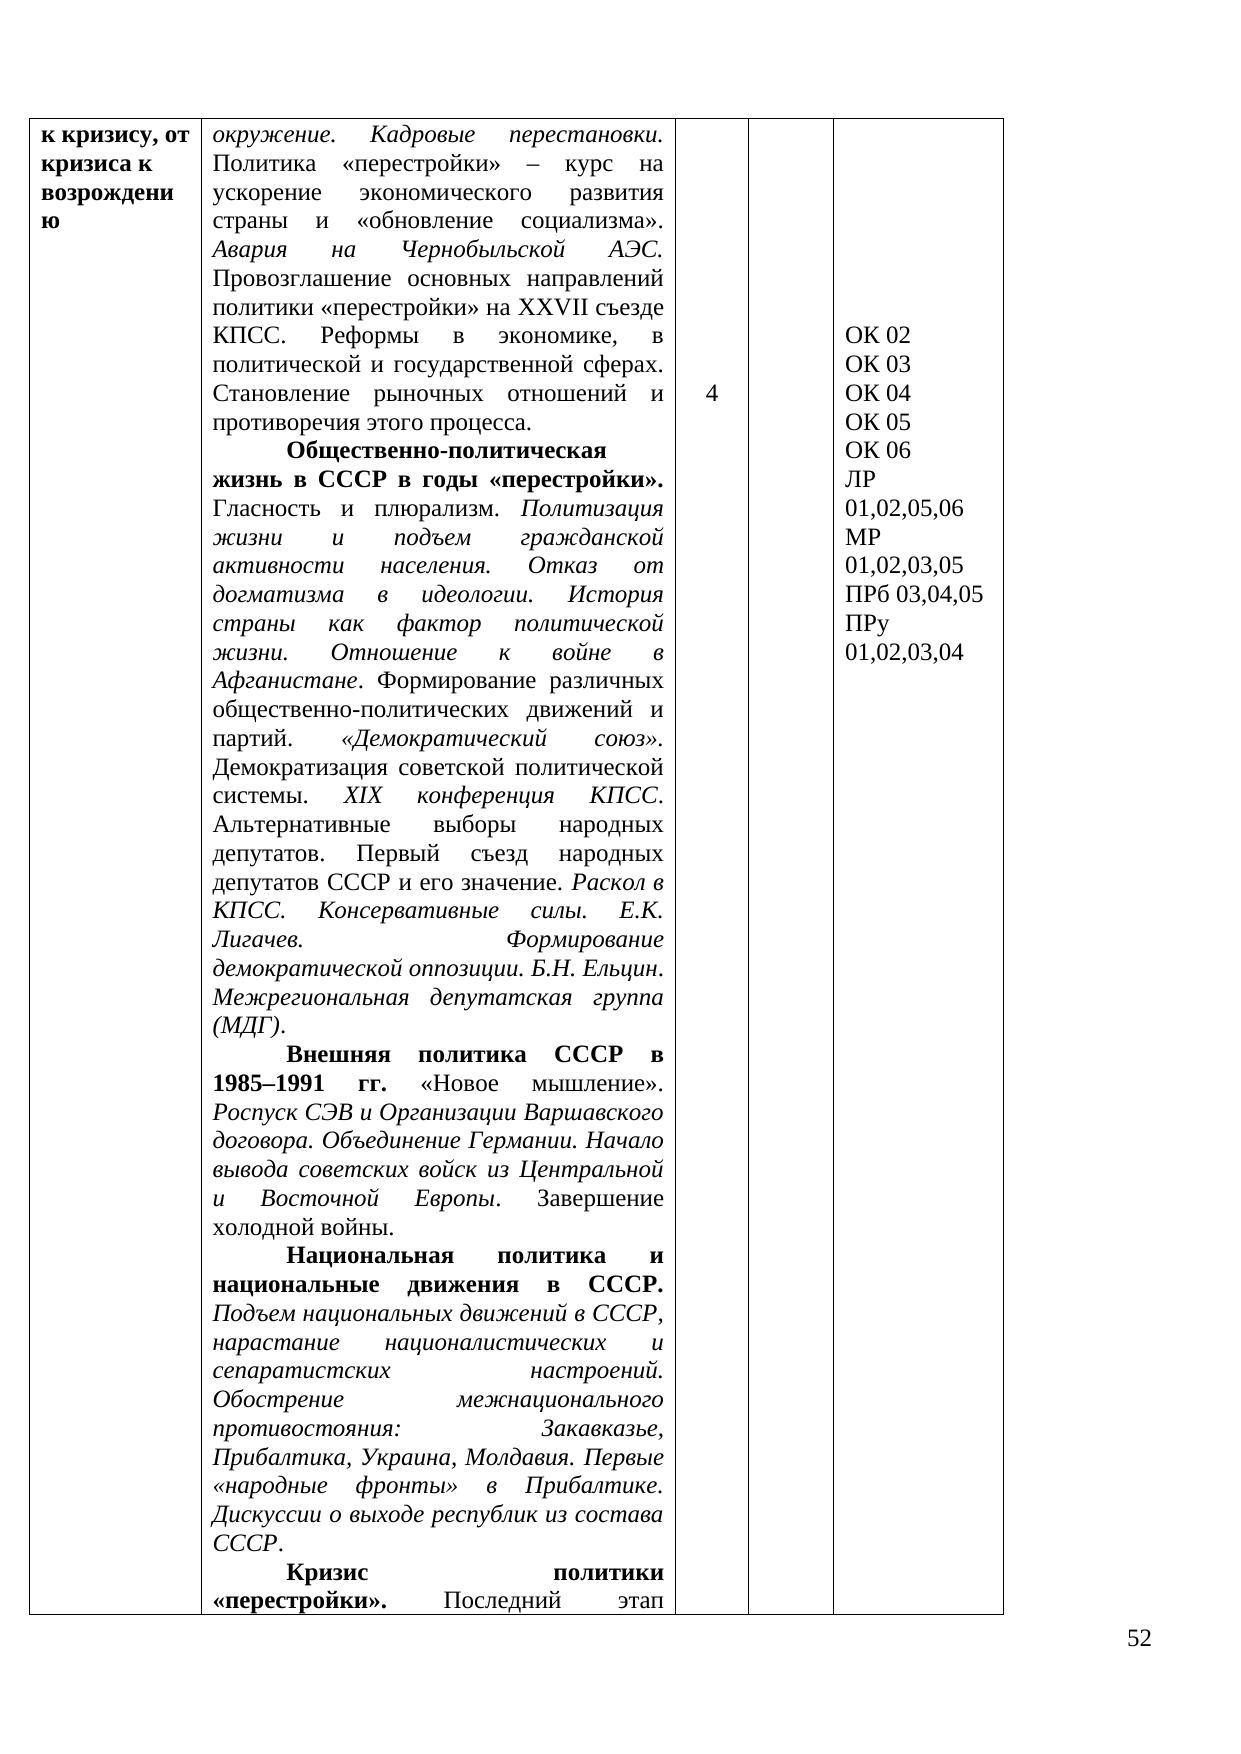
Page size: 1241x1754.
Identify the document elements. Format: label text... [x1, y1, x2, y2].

table_cell 4 [676, 119, 748, 1614]
table_cell [749, 119, 833, 1614]
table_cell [834, 119, 1003, 1614]
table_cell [202, 119, 675, 1614]
